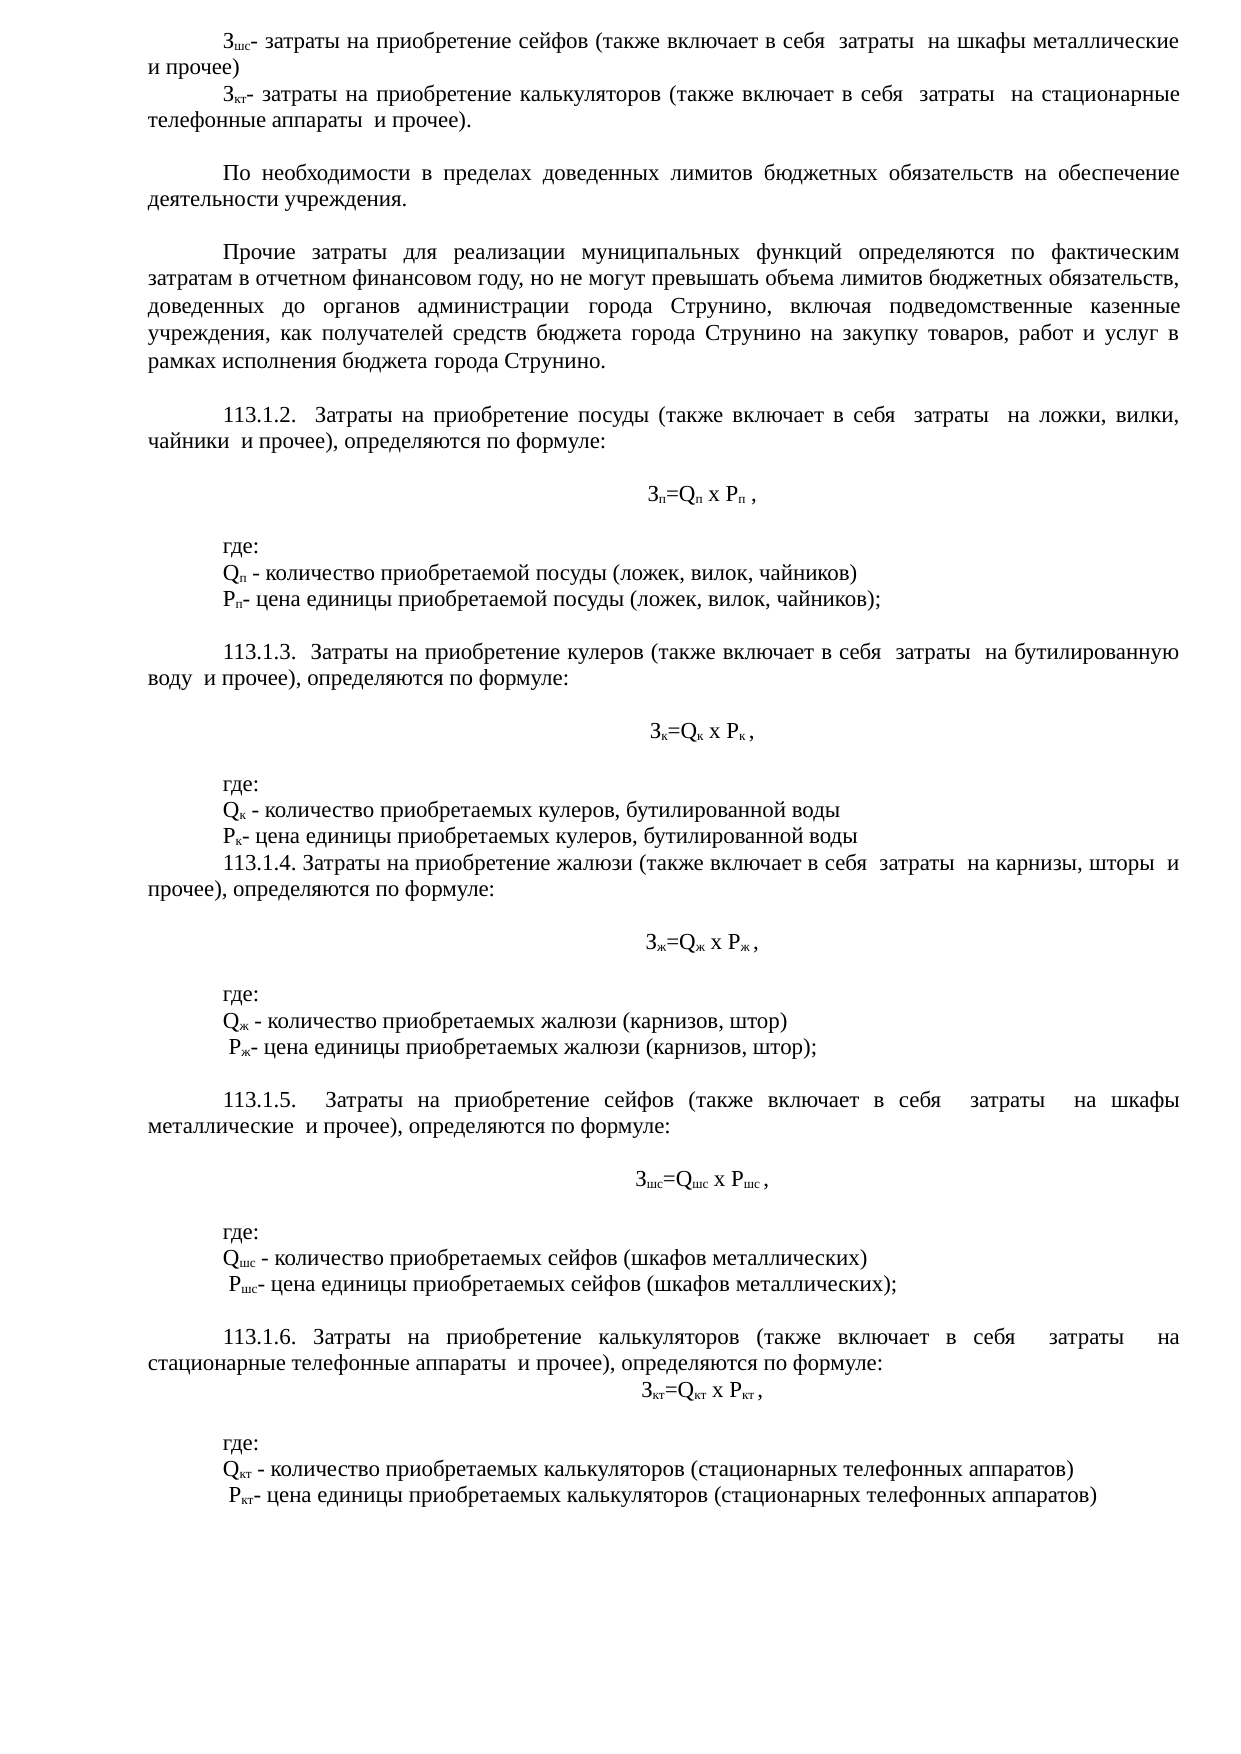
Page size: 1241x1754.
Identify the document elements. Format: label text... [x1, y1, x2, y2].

text где: [148, 1218, 1181, 1244]
text Зк=Qк х Рк , [148, 717, 1181, 743]
text Ркт- цена единицы приобретаемых калькуляторов (стационарных телефонных аппаратов) [148, 1481, 1181, 1508]
text Qп - количество приобретаемой посуды (ложек, вилок, чайников) [148, 559, 1181, 585]
text Рк- цена единицы приобретаемых кулеров, бутилированной воды [148, 822, 1181, 849]
text Зшс=Qшс х Ршс , [148, 1165, 1181, 1191]
text 113.1.3. Затраты на приобретение кулеров (также включает в себя затраты на бутилированную воду и прочее), определяются по формуле: [148, 638, 1181, 691]
text Qкт - количество приобретаемых калькуляторов (стационарных телефонных аппаратов) [148, 1455, 1181, 1481]
text Зж=Qж х Рж , [148, 928, 1181, 954]
text где: [148, 532, 1181, 559]
text Рп- цена единицы приобретаемой посуды (ложек, вилок, чайников); [148, 585, 1181, 612]
text Прочие затраты для реализации муниципальных функций определяются по фактическим затратам в отчетном финансовом году, но не могут превышать объема лимитов бюджетных обязательств, доведенных до органов администрации города Струнино, включая подведомственные казенные учреждения, как получателей средств бюджета города Струнино на закупку товаров, работ и услуг в рамках исполнения бюджета города Струнино. [148, 238, 1181, 374]
text 113.1.5. Затраты на приобретение сейфов (также включает в себя затраты на шкафы металлические и прочее), определяются по формуле: [148, 1086, 1181, 1139]
text Зшс- затраты на приобретение сейфов (также включает в себя затраты на шкафы металлические и прочее) [148, 27, 1181, 80]
text где: [148, 770, 1181, 796]
text 113.1.4. Затраты на приобретение жалюзи (также включает в себя затраты на карнизы, шторы и прочее), определяются по формуле: [148, 849, 1181, 901]
text 113.1.6. Затраты на приобретение калькуляторов (также включает в себя затраты на стационарные телефонные аппараты и прочее), определяются по формуле: [148, 1323, 1181, 1376]
text Qшс - количество приобретаемых сейфов (шкафов металлических) [148, 1244, 1181, 1270]
text Рж- цена единицы приобретаемых жалюзи (карнизов, штор); [148, 1033, 1181, 1059]
text Qж - количество приобретаемых жалюзи (карнизов, штор) [148, 1007, 1181, 1033]
text Зп=Qп х Рп , [148, 480, 1181, 506]
text Qк - количество приобретаемых кулеров, бутилированной воды [148, 796, 1181, 822]
text Зкт=Qкт х Ркт , [148, 1376, 1181, 1402]
text где: [148, 981, 1181, 1007]
text 113.1.2. Затраты на приобретение посуды (также включает в себя затраты на ложки, вилки, чайники и прочее), определяются по формуле: [148, 401, 1181, 453]
text где: [148, 1428, 1181, 1455]
text Зкт- затраты на приобретение калькуляторов (также включает в себя затраты на стационарные телефонные аппараты и прочее). [148, 80, 1181, 132]
text По необходимости в пределах доведенных лимитов бюджетных обязательств на обеспечение деятельности учреждения. [148, 159, 1181, 211]
text Ршс- цена единицы приобретаемых сейфов (шкафов металлических); [148, 1270, 1181, 1297]
